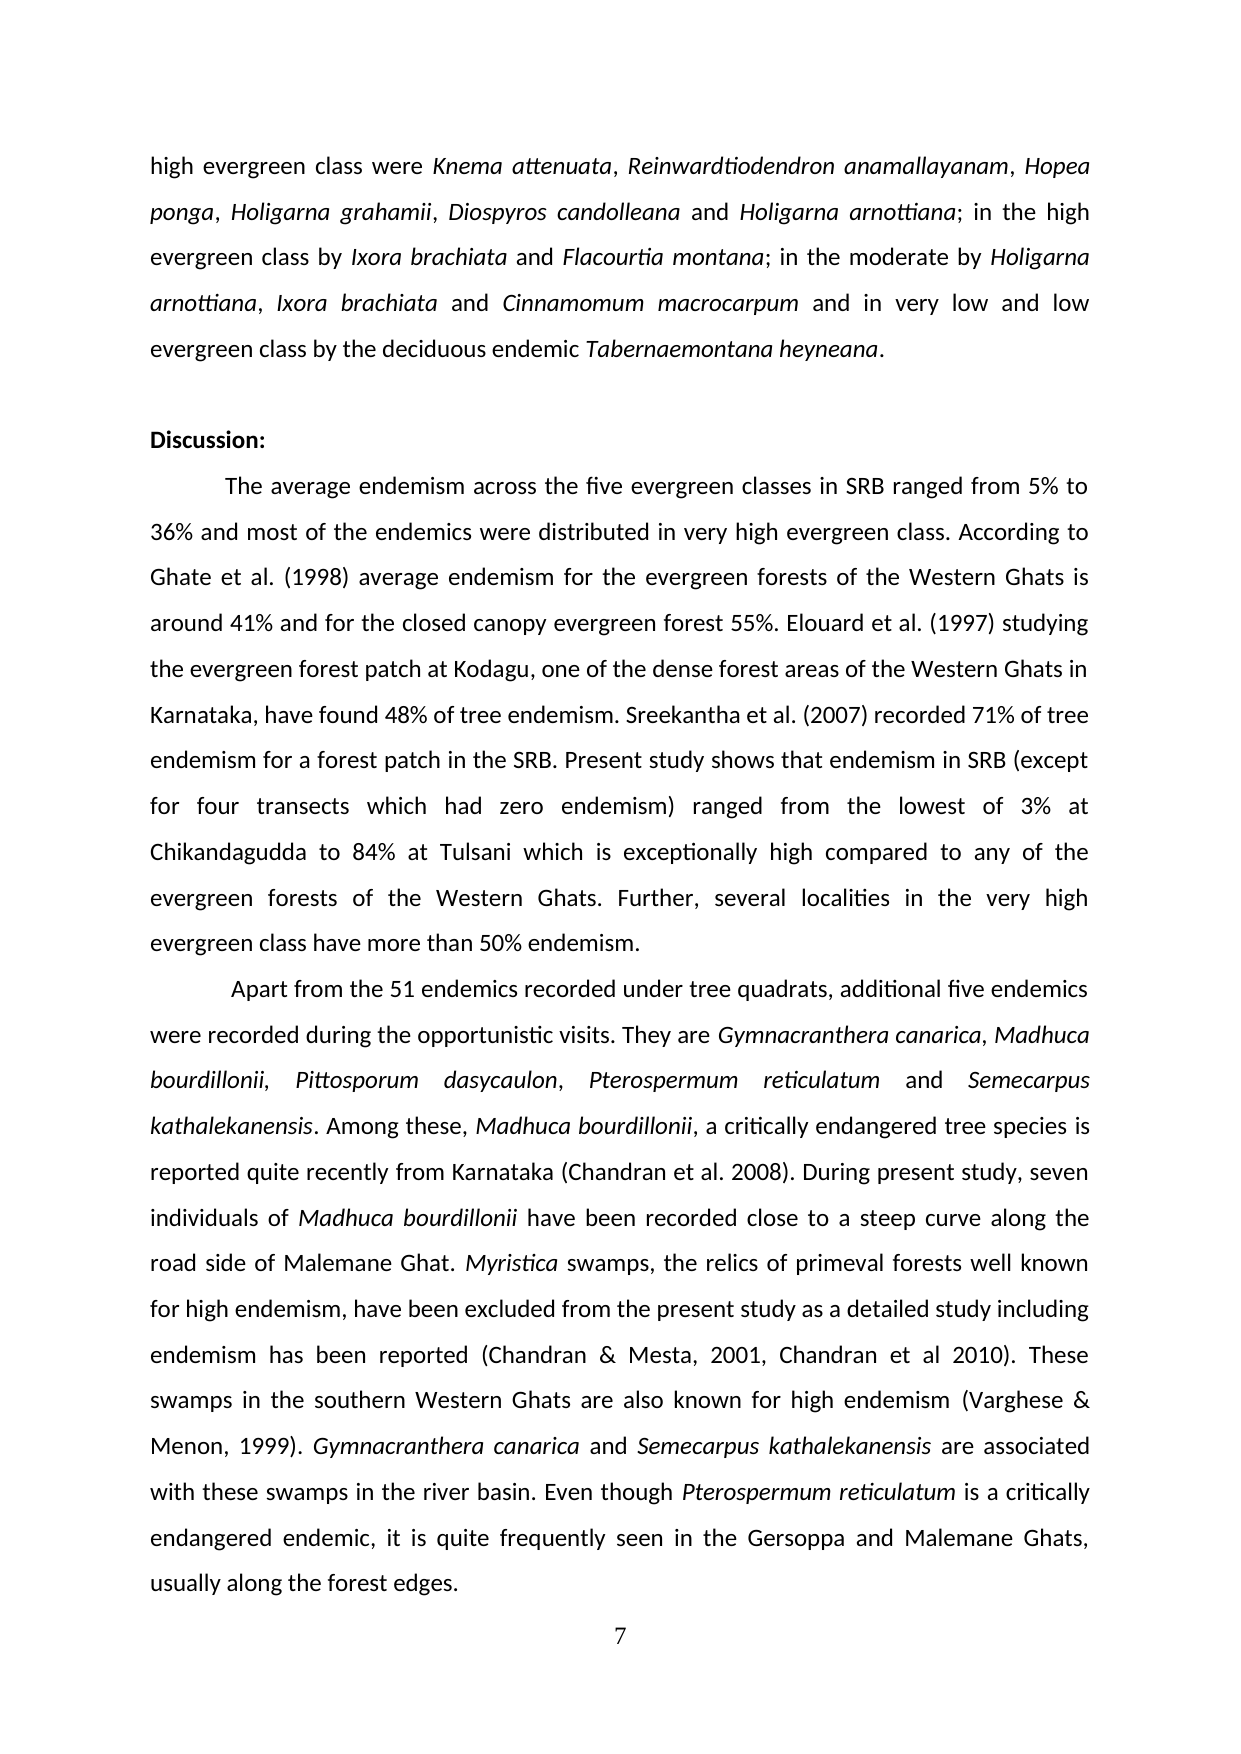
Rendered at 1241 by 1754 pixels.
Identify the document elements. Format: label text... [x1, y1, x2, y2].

text The average endemism across the five evergreen classes in SRB ranged from 5% to 36% and most of the endemics were distributed in very high evergreen class. According to Ghate et al. (1998) average endemism for the evergreen forests of the Western Ghats is around 41% and for the closed canopy evergreen forest 55%. Elouard et al. (1997) studying the evergreen forest patch at Kodagu, one of the dense forest areas of the Western Ghats in Karnataka, have found 48% of tree endemism. Sreekantha et al. (2007) recorded 71% of tree endemism for a forest patch in the SRB. Present study shows that endemism in SRB (except for four transects which had zero endemism) ranged from the lowest of 3% at Chikandagudda to 84% at Tulsani which is exceptionally high compared to any of the evergreen forests of the Western Ghats. Further, several localities in the very high evergreen class have more than 50% endemism. [150, 470, 1090, 958]
text Apart from the 51 endemics recorded under tree quadrats, additional five endemics were recorded during the opportunistic visits. They are Gymnacranthera canarica, Madhuca bourdillonii, Pittosporum dasycaulon, Pterospermum reticulatum and Semecarpus kathalekanensis. Among these, Madhuca bourdillonii, a critically endangered tree species is reported quite recently from Karnataka (Chandran et al. 2008). During present study, seven individuals of Madhuca bourdillonii have been recorded close to a steep curve along the road side of Malemane Ghat. Myristica swamps, the relics of primeval forests well known for high endemism, have been excluded from the present study as a detailed study including endemism has been reported (Chandran & Mesta, 2001, Chandran et al 2010). These swamps in the southern Western Ghats are also known for high endemism (Varghese & Menon, 1999). Gymnacranthera canarica and Semecarpus kathalekanensis are associated with these swamps in the river basin. Even though Pterospermum reticulatum is a critically endangered endemic, it is quite frequently seen in the Gersoppa and Malemane Ghats, usually along the forest edges. [150, 973, 1090, 1598]
subtitle Discussion: [150, 424, 1090, 455]
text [150, 150, 1090, 363]
